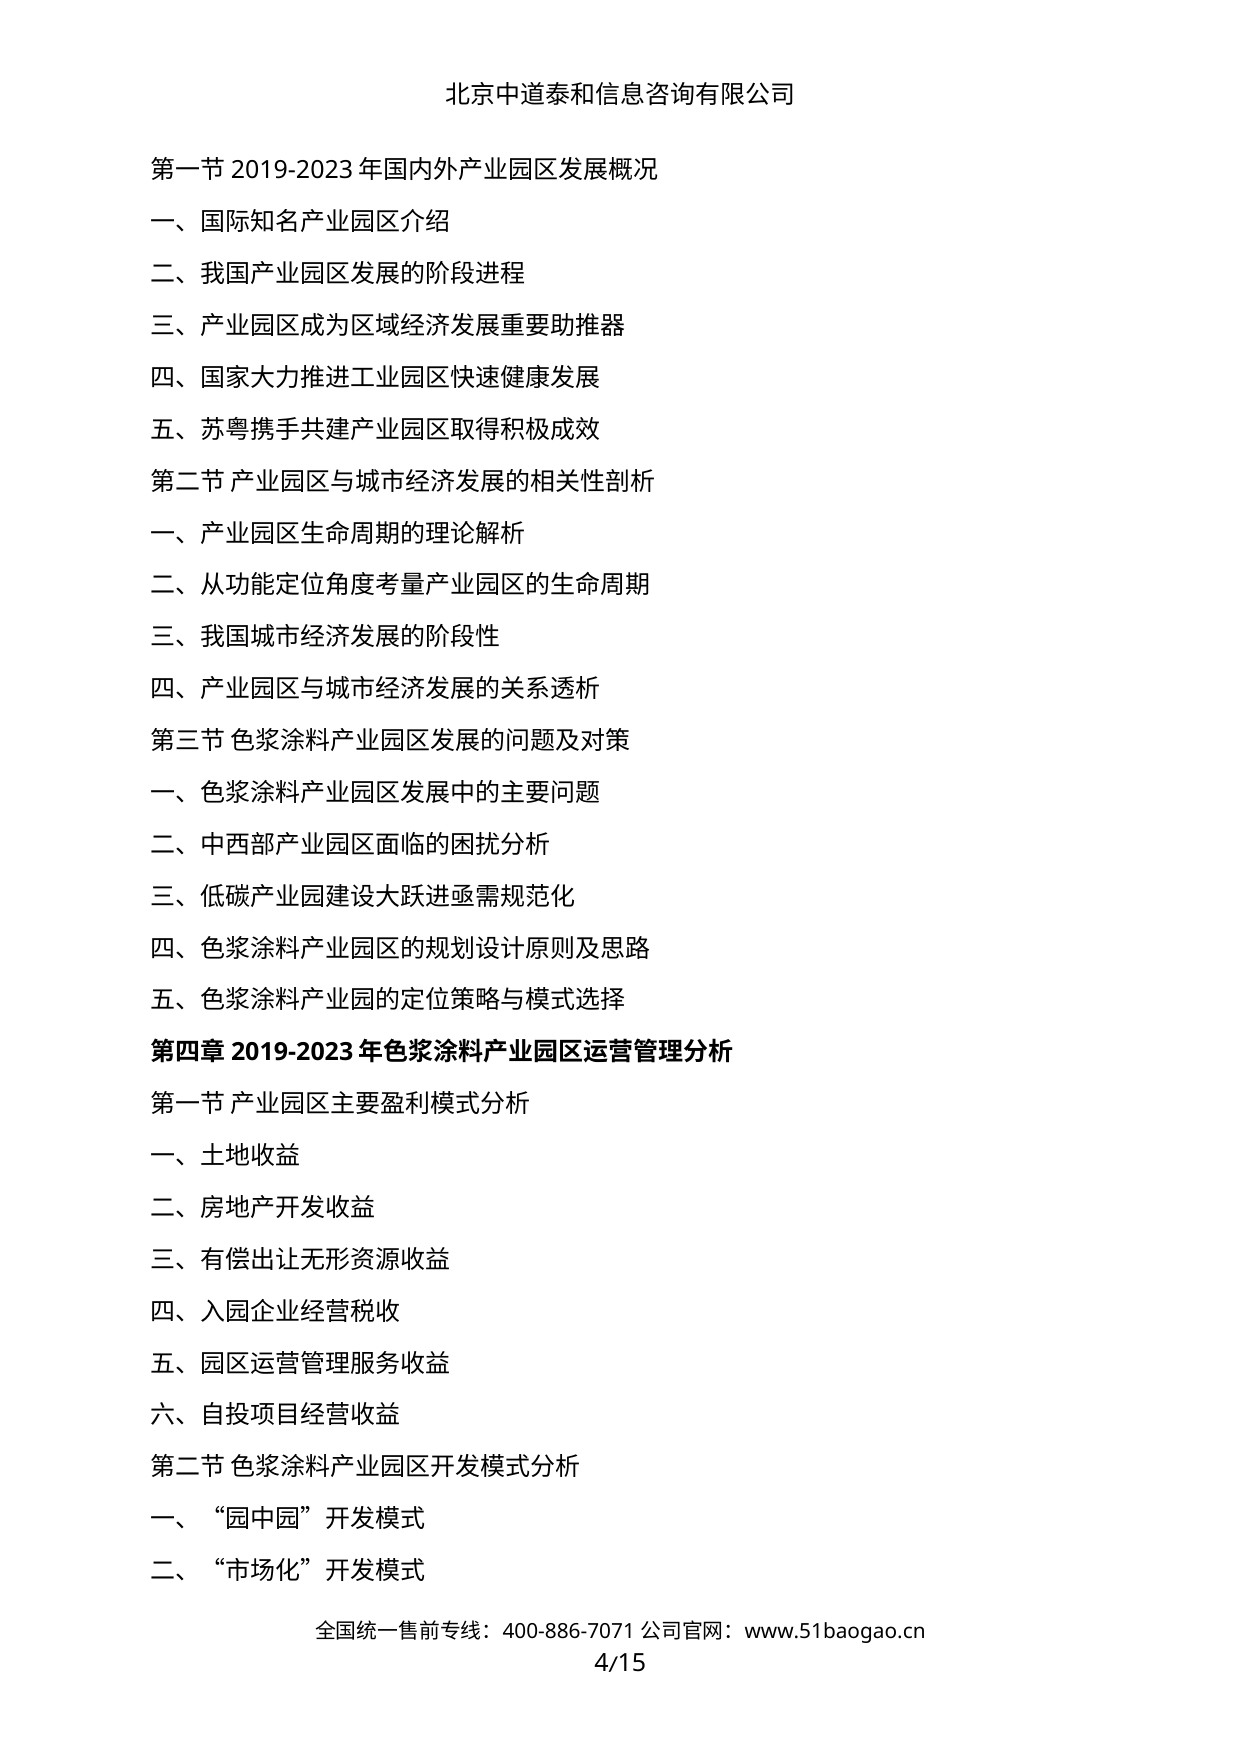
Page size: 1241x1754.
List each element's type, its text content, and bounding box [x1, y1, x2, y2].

text 五、色浆涂料产业园的定位策略与模式选择 [150, 980, 1090, 1016]
text 四、色浆涂料产业园区的规划设计原则及思路 [150, 928, 1090, 964]
text 一、色浆涂料产业园区发展中的主要问题 [150, 772, 1090, 809]
text 二、中西部产业园区面临的困扰分析 [150, 824, 1090, 861]
text 三、有偿出让无形资源收益 [150, 1239, 1090, 1276]
text 一、土地收益 [150, 1136, 1090, 1172]
text 第三节 色浆涂料产业园区发展的问题及对策 [150, 721, 1090, 757]
text 第四章 2019-2023年色浆涂料产业园区运营管理分析 [150, 1032, 1090, 1068]
text 三、我国城市经济发展的阶段性 [150, 617, 1090, 653]
text 二、我国产业园区发展的阶段进程 [150, 254, 1090, 290]
text 六、自投项目经营收益 [150, 1395, 1090, 1431]
text 四、产业园区与城市经济发展的关系透析 [150, 669, 1090, 705]
text 三、低碳产业园建设大跃进亟需规范化 [150, 876, 1090, 912]
text 四、国家大力推进工业园区快速健康发展 [150, 357, 1090, 394]
text 二、从功能定位角度考量产业园区的生命周期 [150, 565, 1090, 601]
text 五、园区运营管理服务收益 [150, 1343, 1090, 1379]
text 五、苏粤携手共建产业园区取得积极成效 [150, 409, 1090, 446]
text 二、房地产开发收益 [150, 1187, 1090, 1224]
text 一、国际知名产业园区介绍 [150, 202, 1090, 238]
text 第二节 色浆涂料产业园区开发模式分析 [150, 1447, 1090, 1483]
text 第二节 产业园区与城市经济发展的相关性剖析 [150, 461, 1090, 497]
text 第一节 2019-2023年国内外产业园区发展概况 [150, 150, 1090, 186]
text 四、入园企业经营税收 [150, 1291, 1090, 1327]
text 一、产业园区生命周期的理论解析 [150, 513, 1090, 549]
text 第一节 产业园区主要盈利模式分析 [150, 1084, 1090, 1120]
text 一、“园中园”开发模式 [150, 1499, 1090, 1535]
text 二、“市场化”开发模式 [150, 1551, 1090, 1587]
text 三、产业园区成为区域经济发展重要助推器 [150, 306, 1090, 342]
